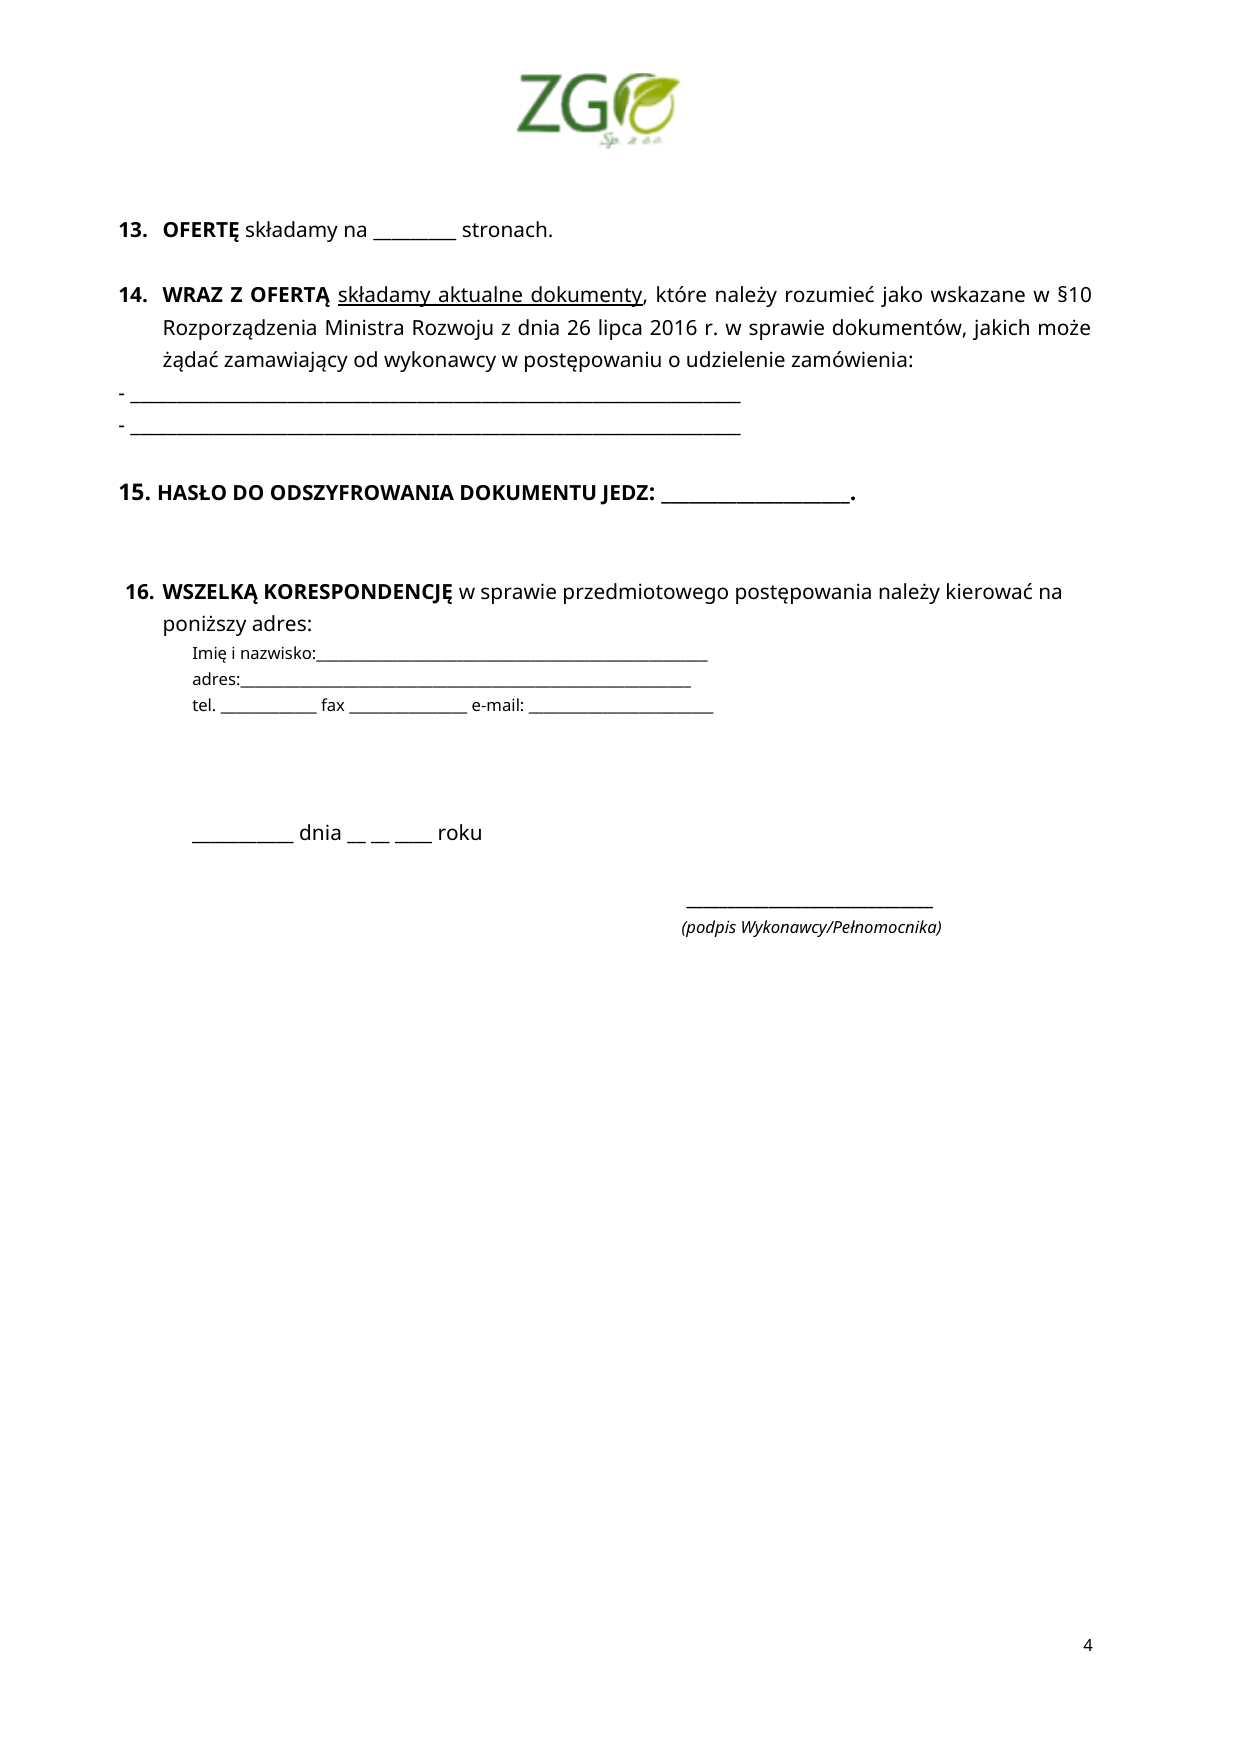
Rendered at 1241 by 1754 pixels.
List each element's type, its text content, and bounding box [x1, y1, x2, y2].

text - __________________________________________________________________ [118, 378, 1092, 406]
list WRAZ Z OFERTĄ składamy aktualne dokumenty, które należy rozumieć jako wskazane w §10 Rozporządzenia Ministra Rozwoju z dnia 26 lipca 2016 r. w sprawie dokumentów, jakich może żądać zamawiający od wykonawcy w postępowaniu o udzielenie zamówienia: [118, 280, 1092, 374]
text (podpis Wykonawcy/Pełnomocnika) [118, 916, 1092, 938]
text Imię i nazwisko:_____________________________________________________ [192, 642, 1092, 665]
picture [511, 73, 699, 154]
text tel. _____________ fax ________________ e-mail: _________________________ [192, 694, 1092, 717]
text 15. HASŁO DO ODSZYFROWANIA DOKUMENTU JEDZ: ____________________. [118, 476, 1092, 507]
text ___________ dnia __ __ ____ roku [118, 818, 1092, 846]
list WSZELKĄ KORESPONDENCJĘ w sprawie przedmiotowego postępowania należy kierować na poniższy adres: [125, 577, 1092, 638]
list OFERTĘ składamy na _________ stronach. [118, 215, 1092, 243]
text - __________________________________________________________________ [118, 410, 1092, 439]
text adres:_____________________________________________________________ [192, 668, 1092, 691]
text ______________________________ [118, 883, 1092, 912]
